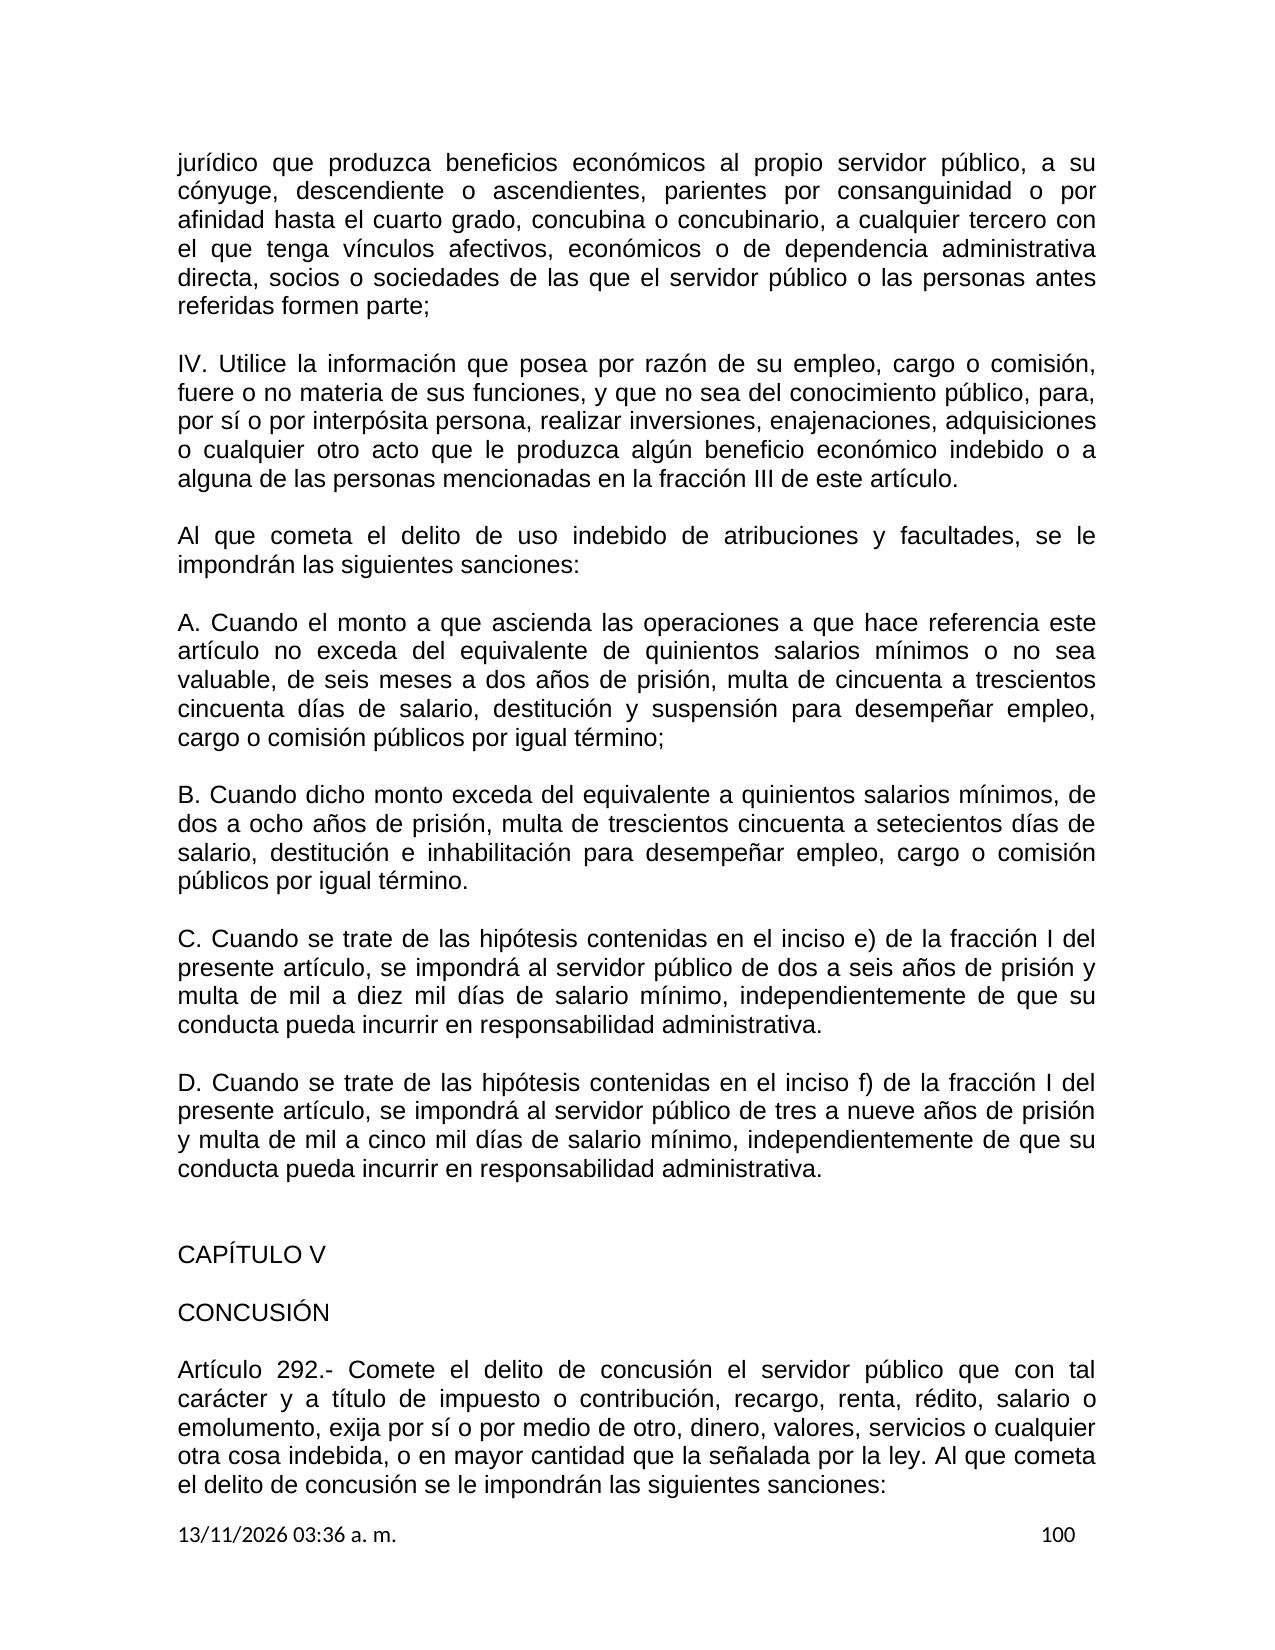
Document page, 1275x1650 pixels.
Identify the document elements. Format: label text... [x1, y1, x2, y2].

text Artículo 292.- Comete el delito de concusión el servidor público que con tal carácter y a título de impuesto o contribución, recargo, renta, rédito, salario o emolumento, exija por sí o por medio de otro, dinero, valores, servicios o cualquier otra cosa indebida, o en mayor cantidad que la señalada por la ley. Al que cometa el delito de concusión se le impondrán las siguientes sanciones: [177, 1355, 1098, 1499]
text B. Cuando dicho monto exceda del equivalente a quinientos salarios mínimos, de dos a ocho años de prisión, multa de trescientos cincuenta a setecientos días de salario, destitución e inhabilitación para desempeñar empleo, cargo o comisión públicos por igual término. [177, 780, 1098, 895]
text IV. Utilice la información que posea por razón de su empleo, cargo o comisión, fuere o no materia de sus funciones, y que no sea del conocimiento público, para, por sí o por interpósita persona, realizar inversiones, enajenaciones, adquisiciones o cualquier otro acto que le produzca algún beneficio económico indebido o a alguna de las personas mencionadas en la fracción III de este artículo. [177, 349, 1098, 493]
text A. Cuando el monto a que ascienda las operaciones a que hace referencia este artículo no exceda del equivalente de quinientos salarios mínimos o no sea valuable, de seis meses a dos años de prisión, multa de cincuenta a trescientos cincuenta días de salario, destitución y suspensión para desempeñar empleo, cargo o comisión públicos por igual término; [177, 608, 1098, 751]
text C. Cuando se trate de las hipótesis contenidas en el inciso e) de la fracción I del presente artículo, se impondrá al servidor público de dos a seis años de prisión y multa de mil a diez mil días de salario mínimo, independientemente de que su conducta pueda incurrir en responsabilidad administrativa. [177, 924, 1098, 1039]
text D. Cuando se trate de las hipótesis contenidas en el inciso f) de la fracción I del presente artículo, se impondrá al servidor público de tres a nueve años de prisión y multa de mil a cinco mil días de salario mínimo, independientemente de que su conducta pueda incurrir en responsabilidad administrativa. [177, 1068, 1098, 1183]
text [177, 148, 1098, 320]
text CONCUSIÓN [177, 1298, 1098, 1326]
text Al que cometa el delito de uso indebido de atribuciones y facultades, se le impondrán las siguientes sanciones: [177, 521, 1098, 579]
text CAPÍTULO V [177, 1240, 1098, 1269]
